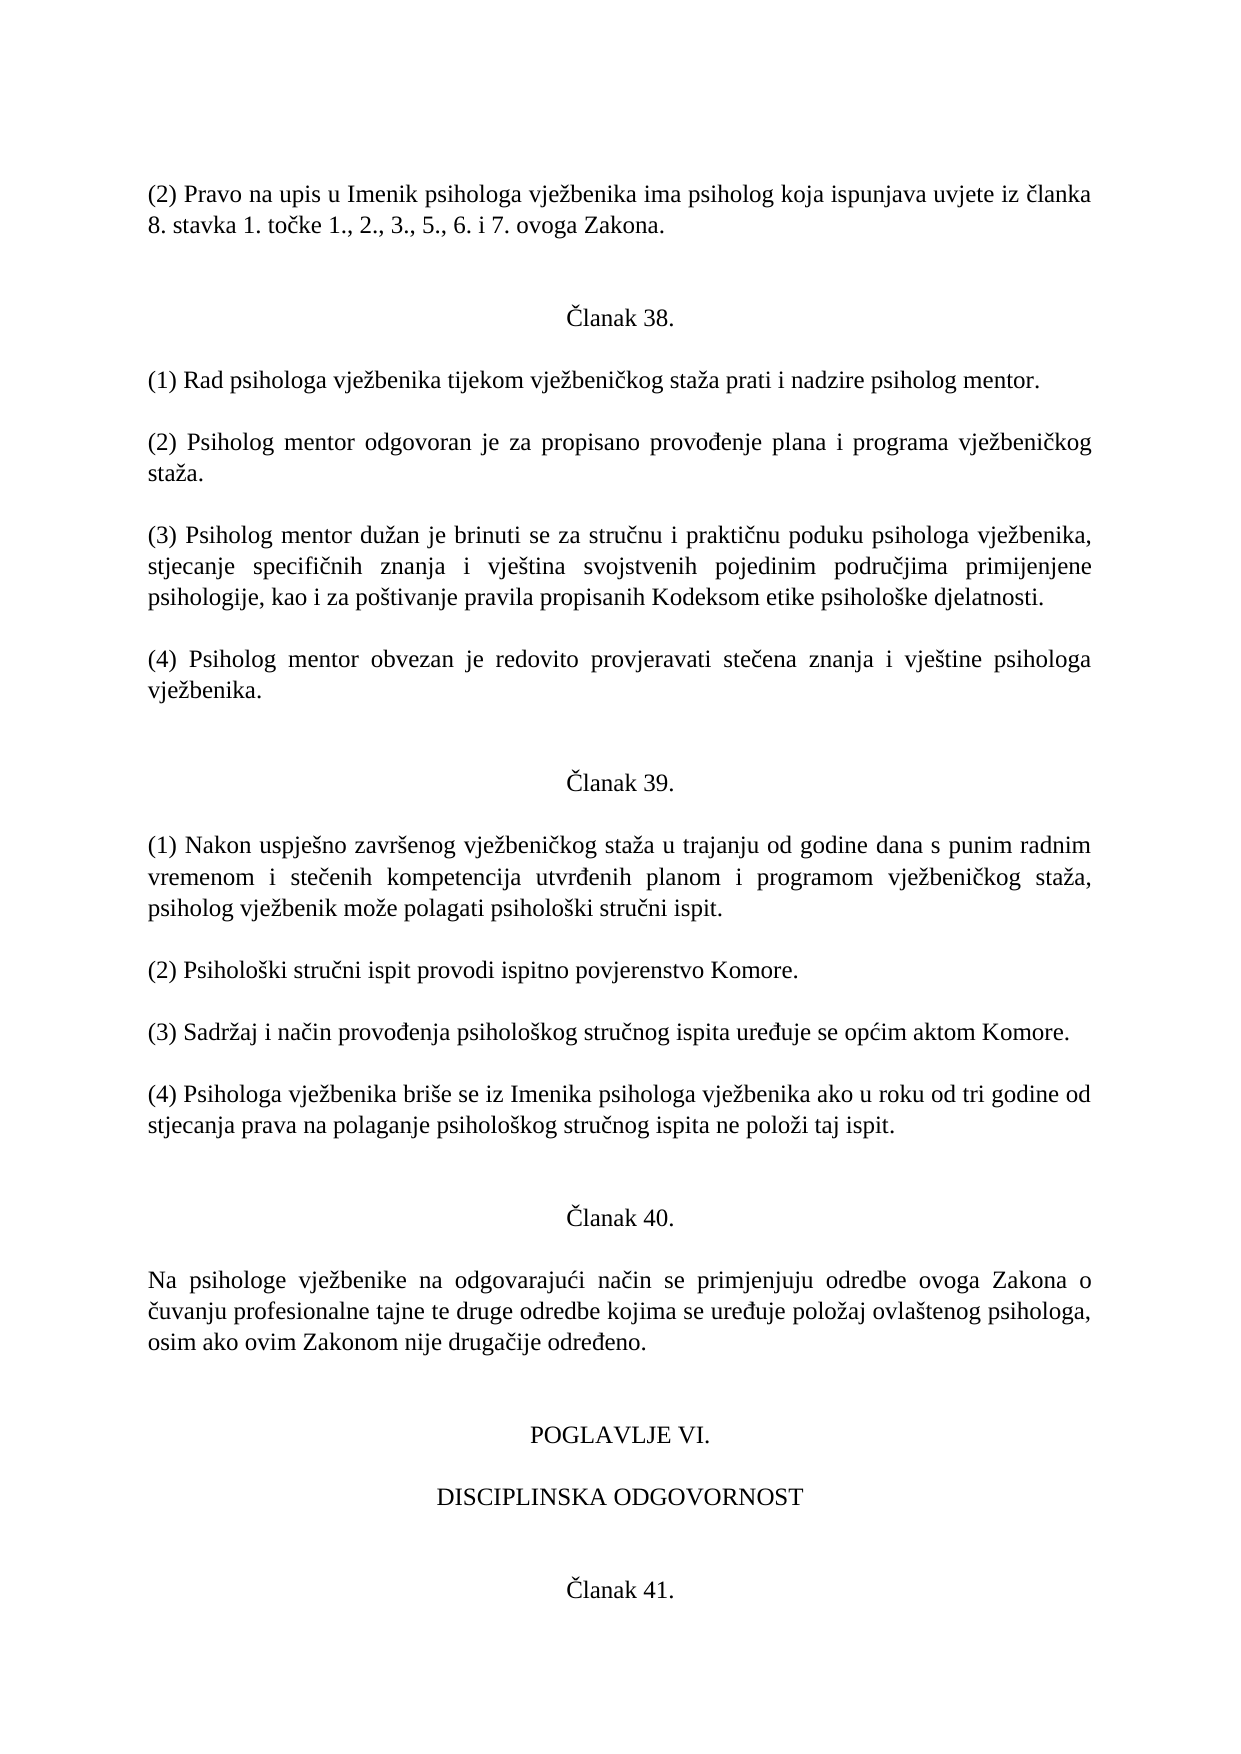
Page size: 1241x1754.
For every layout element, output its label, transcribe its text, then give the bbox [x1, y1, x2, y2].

text (4) Psihologa vježbenika briše se iz Imenika psihologa vježbenika ako u roku od tri godine od stjecanja prava na polaganje psihološkog stručnog ispita ne položi taj ispit. [148, 1079, 1093, 1139]
text (2) Psiholog mentor odgovoran je za propisano provođenje plana i programa vježbeničkog staža. [148, 427, 1093, 487]
text (3) Psiholog mentor dužan je brinuti se za stručnu i praktičnu poduku psihologa vježbenika, stjecanje specifičnih znanja i vještina svojstvenih pojedinim područjima primijenjene psihologije, kao i za poštivanje pravila propisanih Kodeksom etike psihološke djelatnosti. [148, 520, 1093, 611]
text DISCIPLINSKA ODGOVORNOST [148, 1482, 1093, 1511]
text (1) Rad psihologa vježbenika tijekom vježbeničkog staža prati i nadzire psiholog mentor. [148, 365, 1093, 394]
text Članak 40. [148, 1203, 1093, 1232]
text (3) Sadržaj i način provođenja psihološkog stručnog ispita uređuje se općim aktom Komore. [148, 1017, 1093, 1046]
text (1) Nakon uspješno završenog vježbeničkog staža u trajanju od godine dana s punim radnim vremenom i stečenih kompetencija utvrđenih planom i programom vježbeničkog staža, psiholog vježbenik može polagati psihološki stručni ispit. [148, 831, 1093, 921]
text (2) Psihološki stručni ispit provodi ispitno povjerenstvo Komore. [148, 955, 1093, 983]
text Članak 41. [148, 1576, 1093, 1604]
text Na psihologe vježbenike na odgovarajući način se primjenjuju odredbe ovoga Zakona o čuvanju profesionalne tajne te druge odredbe kojima se uređuje položaj ovlaštenog psihologa, osim ako ovim Zakonom nije drugačije određeno. [148, 1265, 1093, 1356]
text (4) Psiholog mentor obvezan je redovito provjeravati stečena znanja i vještine psihologa vježbenika. [148, 644, 1093, 704]
text Članak 38. [148, 303, 1093, 332]
text POGLAVLJE VI. [148, 1420, 1093, 1449]
text (2) Pravo na upis u Imenik psihologa vježbenika ima psiholog koja ispunjava uvjete iz članka 8. stavka 1. točke 1., 2., 3., 5., 6. i 7. ovoga Zakona. [148, 179, 1093, 238]
text Članak 39. [148, 768, 1093, 797]
